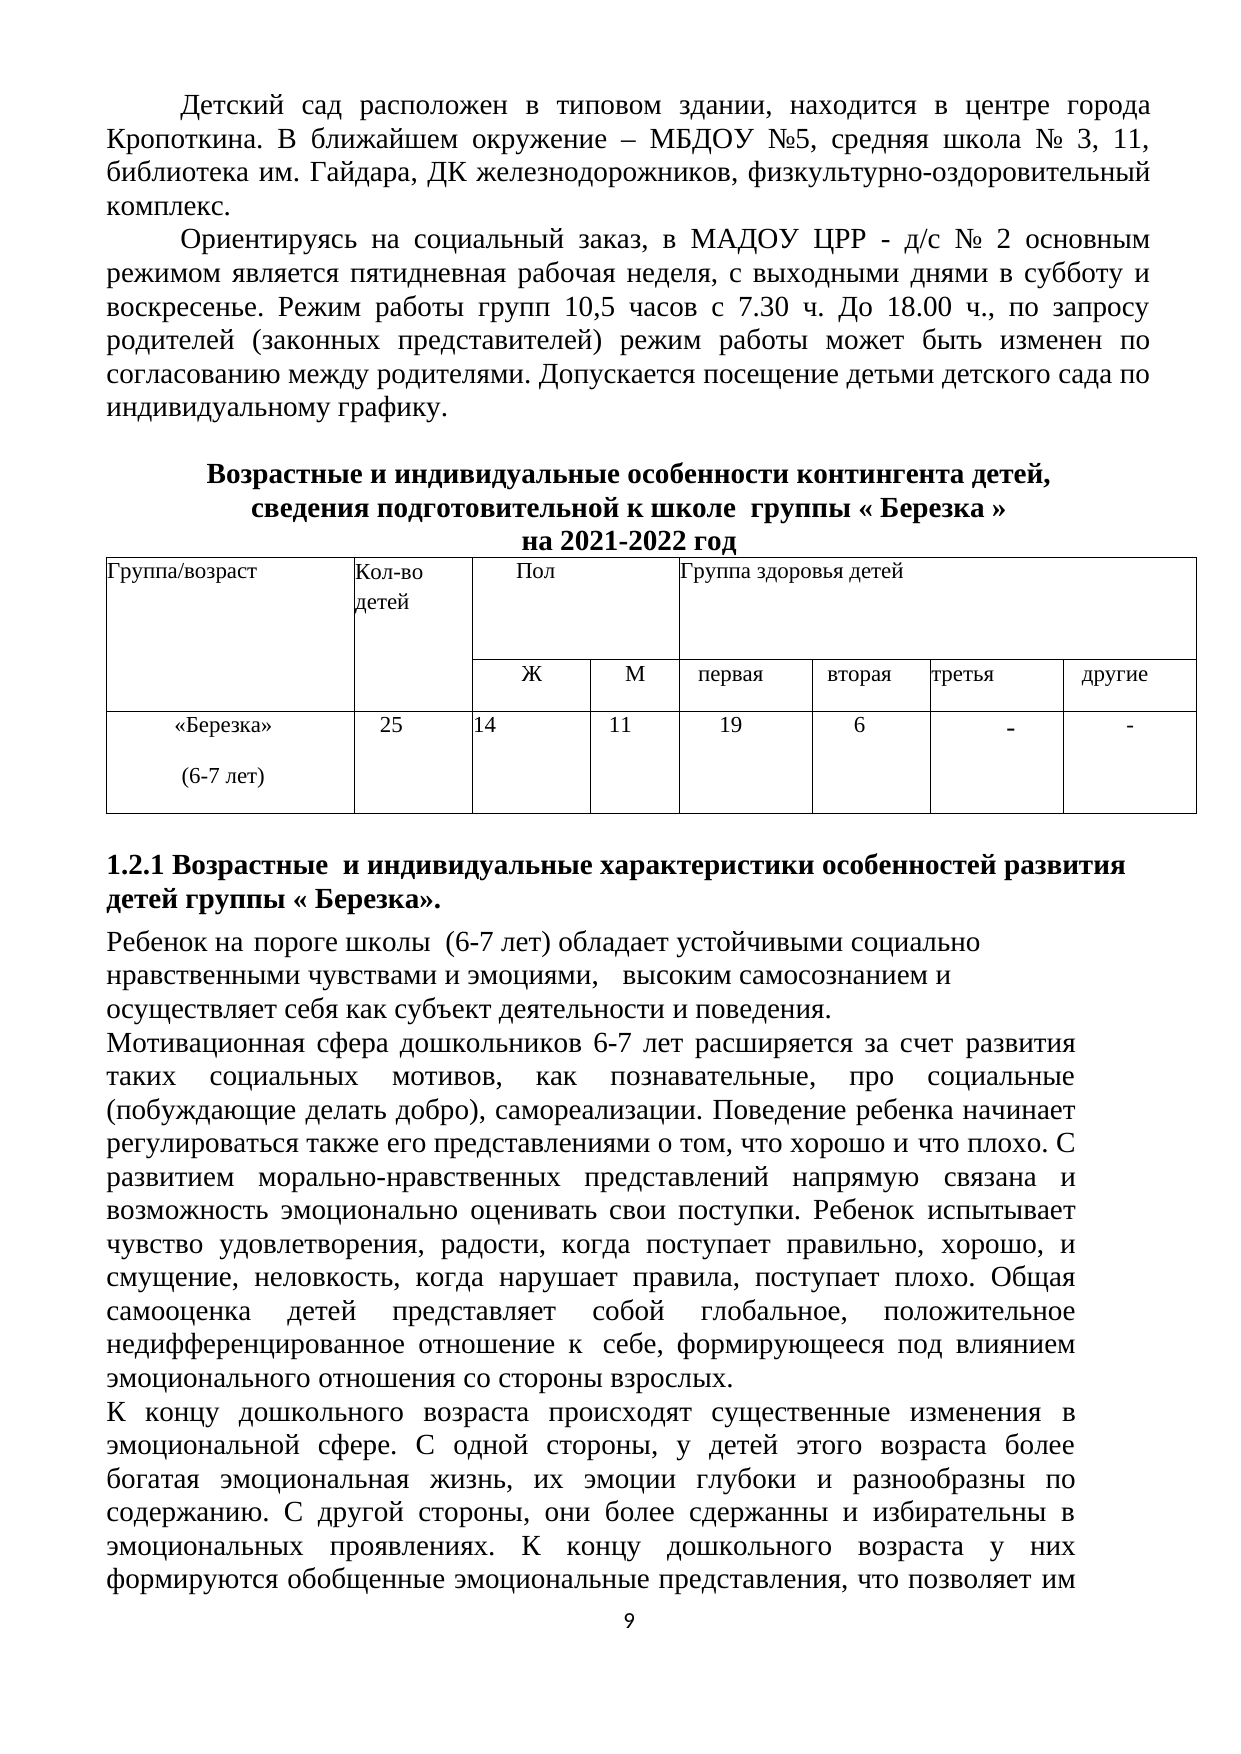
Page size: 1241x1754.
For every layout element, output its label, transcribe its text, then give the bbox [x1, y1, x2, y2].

table_cell первая [680, 660, 812, 711]
table_cell вторая [813, 660, 930, 711]
text Ориентируясь на социальный заказ, в МАДОУ ЦРР - д/с № 2 основным режимом является пятидневная рабочая неделя, с выходными днями в субботу и воскресенье. Режим работы групп 10,5 часов с 7.30 ч. До 18.00 ч., по запросу родителей (законных представителей) режим работы может быть изменен по согласованию между родителями. Допускается посещение детьми детского сада по индивидуальному графику. [106, 222, 1151, 423]
table_cell - [931, 712, 1063, 813]
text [106, 1394, 1076, 1595]
table_cell 25 [355, 712, 472, 813]
table_cell «Березка» (6-7 лет) [107, 712, 354, 813]
text на 2021-2022 год [106, 523, 1151, 557]
table_cell 19 [680, 712, 812, 813]
table_cell третья [931, 660, 1063, 711]
text Детский сад расположен в типовом здании, находится в центре города Кропоткина. В ближайшем окружение – МБДОУ №5, средняя школа № 3, 11, библиотека им. Гайдара, ДК железнодорожников, физкультурно-оздоровительный комплекс. [106, 87, 1151, 222]
table_cell М [591, 660, 679, 711]
table_header Пол [473, 558, 679, 659]
table_header Группа/возраст [107, 558, 354, 711]
text 1.2.1 Возрастные и индивидуальные характеристики особенностей развития детей группы « Березка». [106, 847, 1151, 914]
text Возрастные и индивидуальные особенности контингента детей, сведения подготовительной к школе группы « Березка » [106, 456, 1151, 523]
table_cell другие [1064, 660, 1196, 711]
table_cell - [1064, 712, 1196, 813]
text Мотивационная сфера дошкольников 6-7 лет расширяется за счет развития таких социальных мотивов, как познавательные, про социальные (побуждающие делать добро), самореализации. Поведение ребенка начинает регулироваться также его представлениями о том, что хорошо и что плохо. С развитием морально-нравственных представлений напрямую связана и возможность эмоционально оценивать свои поступки. Ребенок испытывает чувство удовлетворения, радости, когда поступает правильно, хорошо, и смущение, неловкость, когда нарушает правила, поступает плохо. Общая самооценка детей представляет собой глобальное, положительное недифференцированное отношение к себе, формирующееся под влиянием эмоционального отношения со стороны взрослых. [106, 1025, 1076, 1394]
table_cell 14 [473, 712, 590, 813]
text Ребенок на пороге школы (6-7 лет) обладает устойчивыми социально нравственными чувствами и эмоциями, высоким самосознанием и осуществляет себя как субъект деятельности и поведения. [106, 924, 1075, 1024]
table_cell 11 [591, 712, 679, 813]
table_cell Ж [473, 660, 590, 711]
table_header Группа здоровья детей [680, 558, 1196, 659]
table_cell 6 [813, 712, 930, 813]
table_header Кол-во детей [355, 558, 472, 711]
